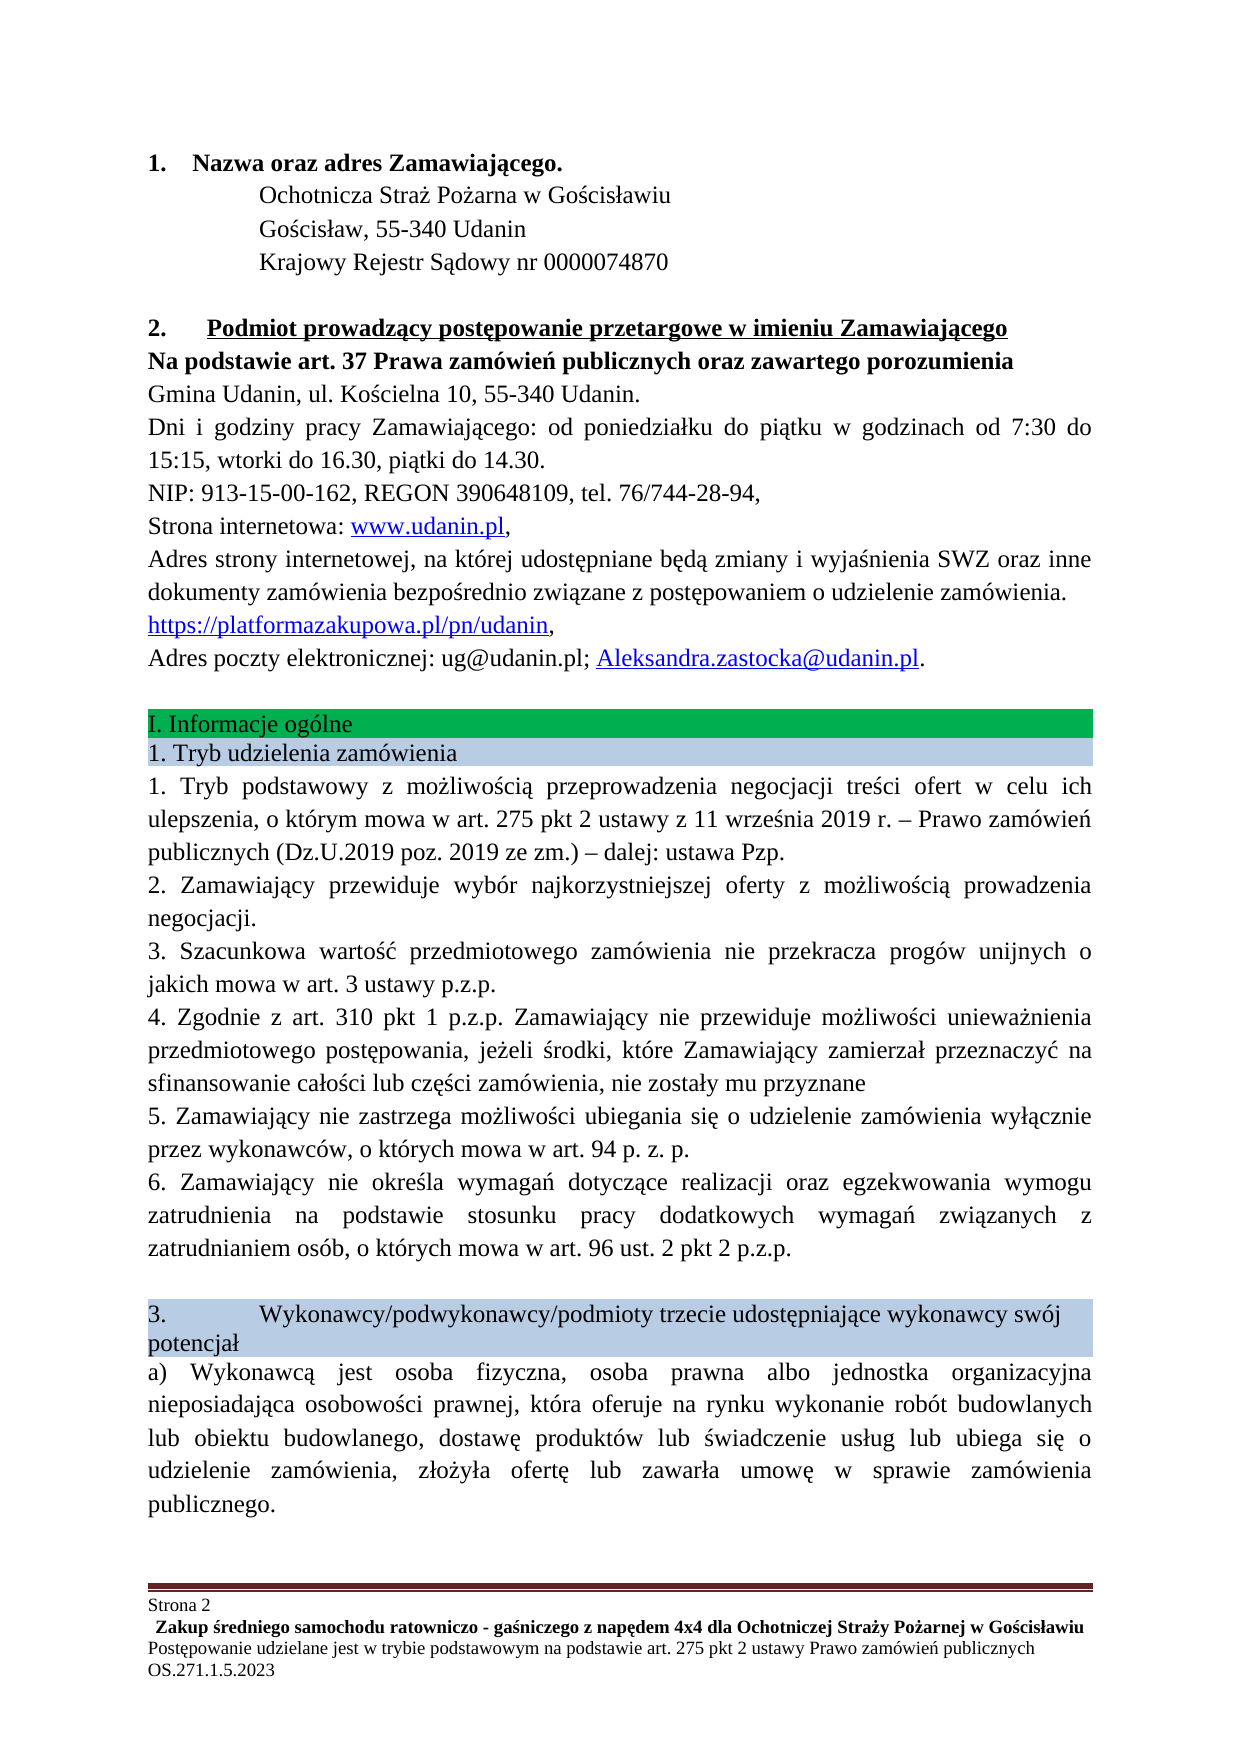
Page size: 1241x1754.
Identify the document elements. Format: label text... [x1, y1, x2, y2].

text Na podstawie art. 37 Prawa zamówień publicznych oraz zawartego porozumienia [148, 346, 1093, 374]
list Nazwa oraz adres Zamawiającego. [148, 148, 1093, 176]
text 1. Tryb podstawowy z możliwością przeprowadzenia negocjacji treści ofert w celu ich ulepszenia, o którym mowa w art. 275 pkt 2 ustawy z 11 września 2019 r. – Prawo zamówień publicznych (Dz.U.2019 poz. 2019 ze zm.) – dalej: ustawa Pzp. [148, 771, 1093, 866]
list Gościsław, 55-340 Udanin [259, 214, 1093, 242]
text I. Informacje ogólne [148, 709, 1093, 738]
text Adres poczty elektronicznej: ug@udanin.pl; Aleksandra.zastocka@udanin.pl. [148, 643, 1093, 672]
list Ochotnicza Straż Pożarna w Gościsławiu [259, 181, 1093, 209]
text a) Wykonawcą jest osoba fizyczna, osoba prawna albo jednostka organizacyjna nieposiadająca osobowości prawnej, która oferuje na rynku wykonanie robót budowlanych lub obiektu budowlanego, dostawę produktów lub świadczenie usług lub ubiega się o udzielenie zamówienia, złożyła ofertę lub zawarła umowę w sprawie zamówienia publicznego. [148, 1357, 1093, 1517]
text 5. Zamawiający nie zastrzega możliwości ubiegania się o udzielenie zamówienia wyłącznie przez wykonawców, o których mowa w art. 94 p. z. p. [148, 1101, 1093, 1163]
text 3. Szacunkowa wartość przedmiotowego zamówienia nie przekracza progów unijnych o jakich mowa w art. 3 ustawy p.z.p. [148, 936, 1093, 998]
text 4. Zgodnie z art. 310 pkt 1 p.z.p. Zamawiający nie przewiduje możliwości unieważnienia przedmiotowego postępowania, jeżeli środki, które Zamawiający zamierzał przeznaczyć na sfinansowanie całości lub części zamówienia, nie zostały mu przyznane [148, 1002, 1093, 1097]
text Strona internetowa: www.udanin.pl, [148, 511, 1093, 539]
text 1. Tryb udzielenia zamówienia [148, 738, 1093, 766]
text 2. Zamawiający przewiduje wybór najkorzystniejszej oferty z możliwością prowadzenia negocjacji. [148, 870, 1093, 932]
text Gmina Udanin, ul. Kościelna 10, 55-340 Udanin. [148, 379, 1093, 407]
text https://platformazakupowa.pl/pn/udanin, [148, 610, 1093, 639]
text 6. Zamawiający nie określa wymagań dotyczące realizacji oraz egzekwowania wymogu zatrudnienia na podstawie stosunku pracy dodatkowych wymagań związanych z zatrudnianiem osób, o których mowa w art. 96 ust. 2 pkt 2 p.z.p. [148, 1167, 1093, 1262]
text Adres strony internetowej, na której udostępniane będą zmiany i wyjaśnienia SWZ oraz inne dokumenty zamówienia bezpośrednio związane z postępowaniem o udzielenie zamówienia. [148, 544, 1093, 606]
list Krajowy Rejestr Sądowy nr 0000074870 [259, 247, 1093, 275]
list Podmiot prowadzący postępowanie przetargowe w imieniu Zamawiającego [148, 313, 1093, 341]
list Wykonawcy/podwykonawcy/podmioty trzecie udostępniające wykonawcy swój potencjał [148, 1299, 1093, 1357]
text Dni i godziny pracy Zamawiającego: od poniedziałku do piątku w godzinach od 7:30 do 15:15, wtorki do 16.30, piątki do 14.30. [148, 412, 1093, 473]
text NIP: 913-15-00-162, REGON 390648109, tel. 76/744-28-94, [148, 478, 1093, 507]
